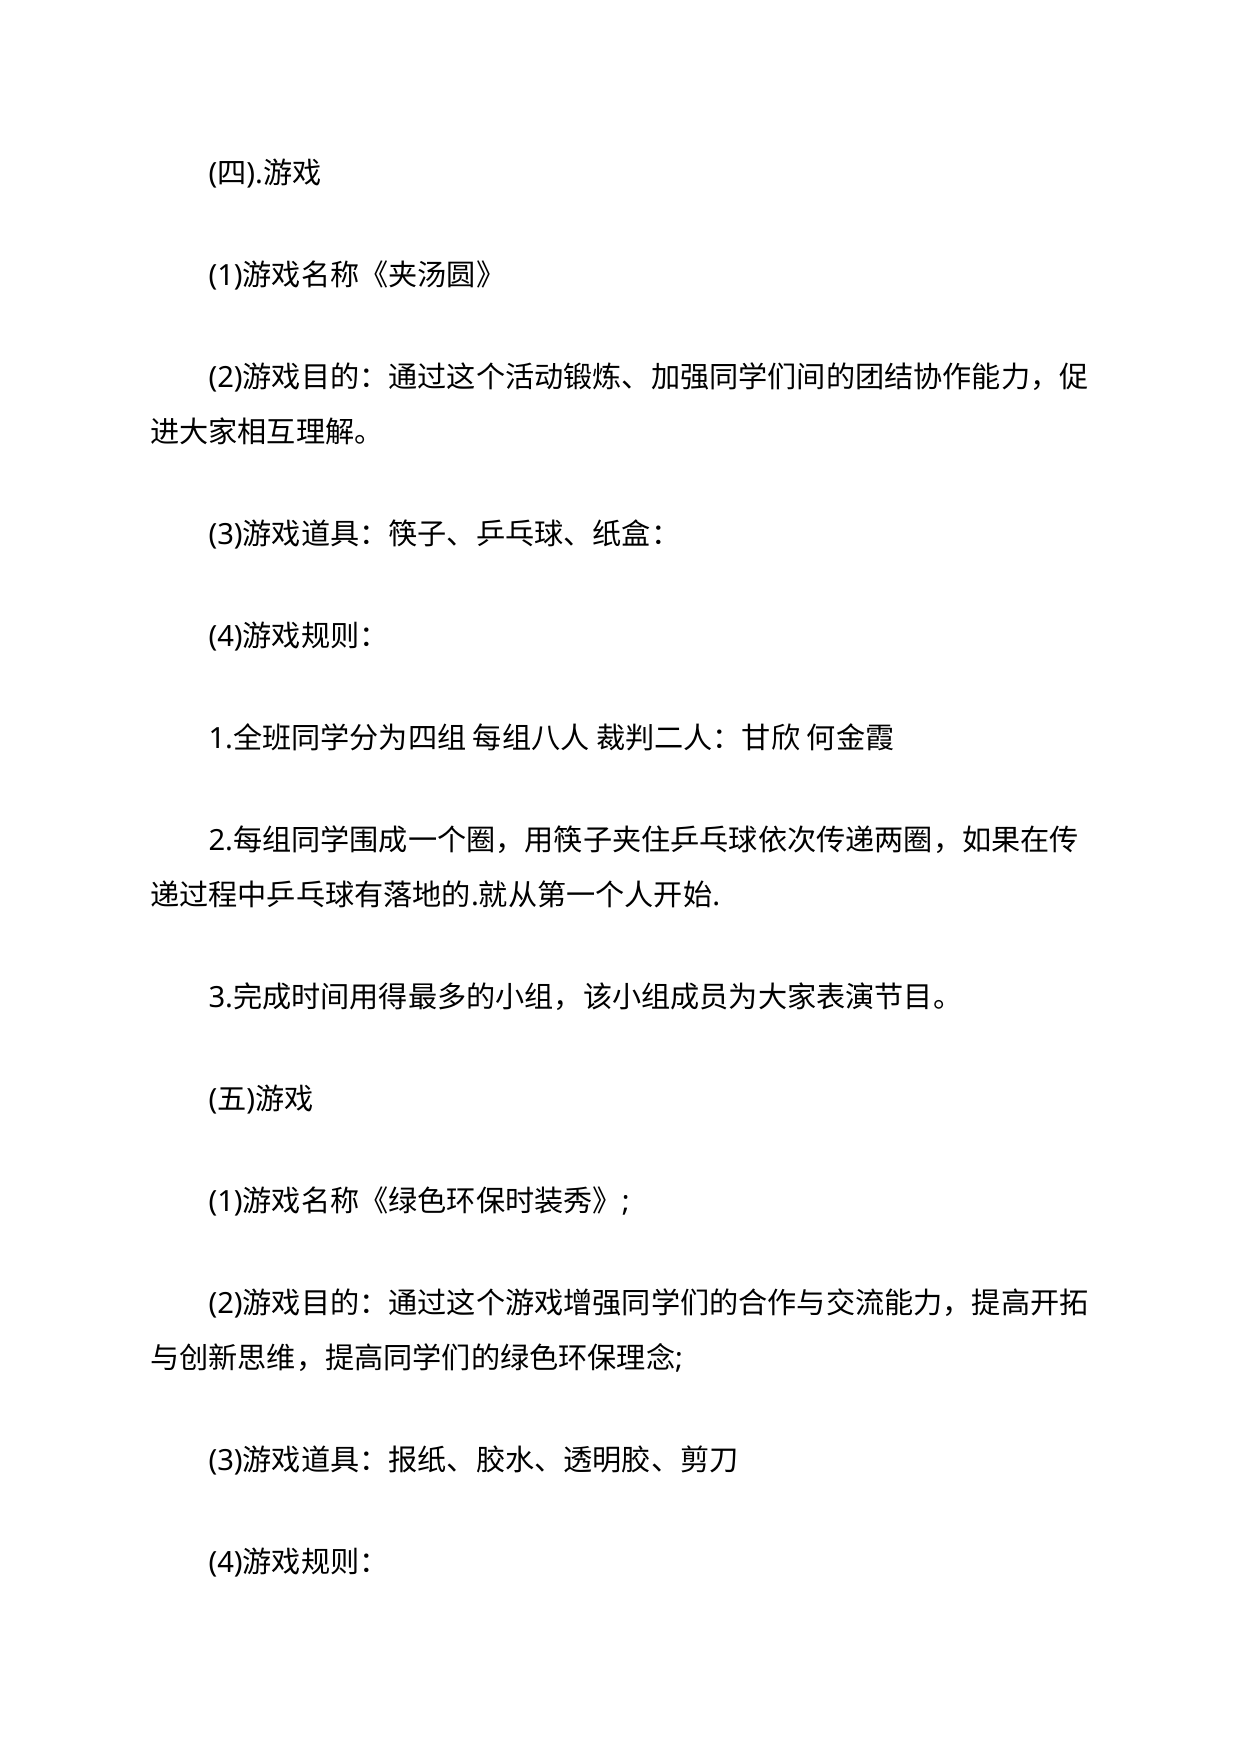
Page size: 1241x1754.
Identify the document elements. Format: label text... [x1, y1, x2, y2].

text 3.完成时间用得最多的小组，该小组成员为大家表演节目。 [150, 974, 1090, 1016]
text (2)游戏目的：通过这个游戏增强同学们的合作与交流能力，提高开拓与创新思维，提高同学们的绿色环保理念; [150, 1279, 1090, 1377]
text (4)游戏规则： [150, 613, 1090, 655]
text 1.全班同学分为四组 每组八人 裁判二人：甘欣 何金霞 [150, 715, 1090, 757]
text (4)游戏规则： [150, 1538, 1090, 1581]
text (五)游戏 [150, 1076, 1090, 1118]
text (1)游戏名称《绿色环保时装秀》; [150, 1178, 1090, 1220]
text (1)游戏名称《夹汤圆》 [150, 252, 1090, 294]
text (3)游戏道具：筷子、乒乓球、纸盒： [150, 511, 1090, 553]
text (3)游戏道具：报纸、胶水、透明胶、剪刀 [150, 1437, 1090, 1479]
text 2.每组同学围成一个圈，用筷子夹住乒乓球依次传递两圈，如果在传递过程中乒乓球有落地的.就从第一个人开始. [150, 817, 1090, 914]
text (四).游戏 [150, 150, 1090, 192]
text (2)游戏目的：通过这个活动锻炼、加强同学们间的团结协作能力，促进大家相互理解。 [150, 354, 1090, 451]
